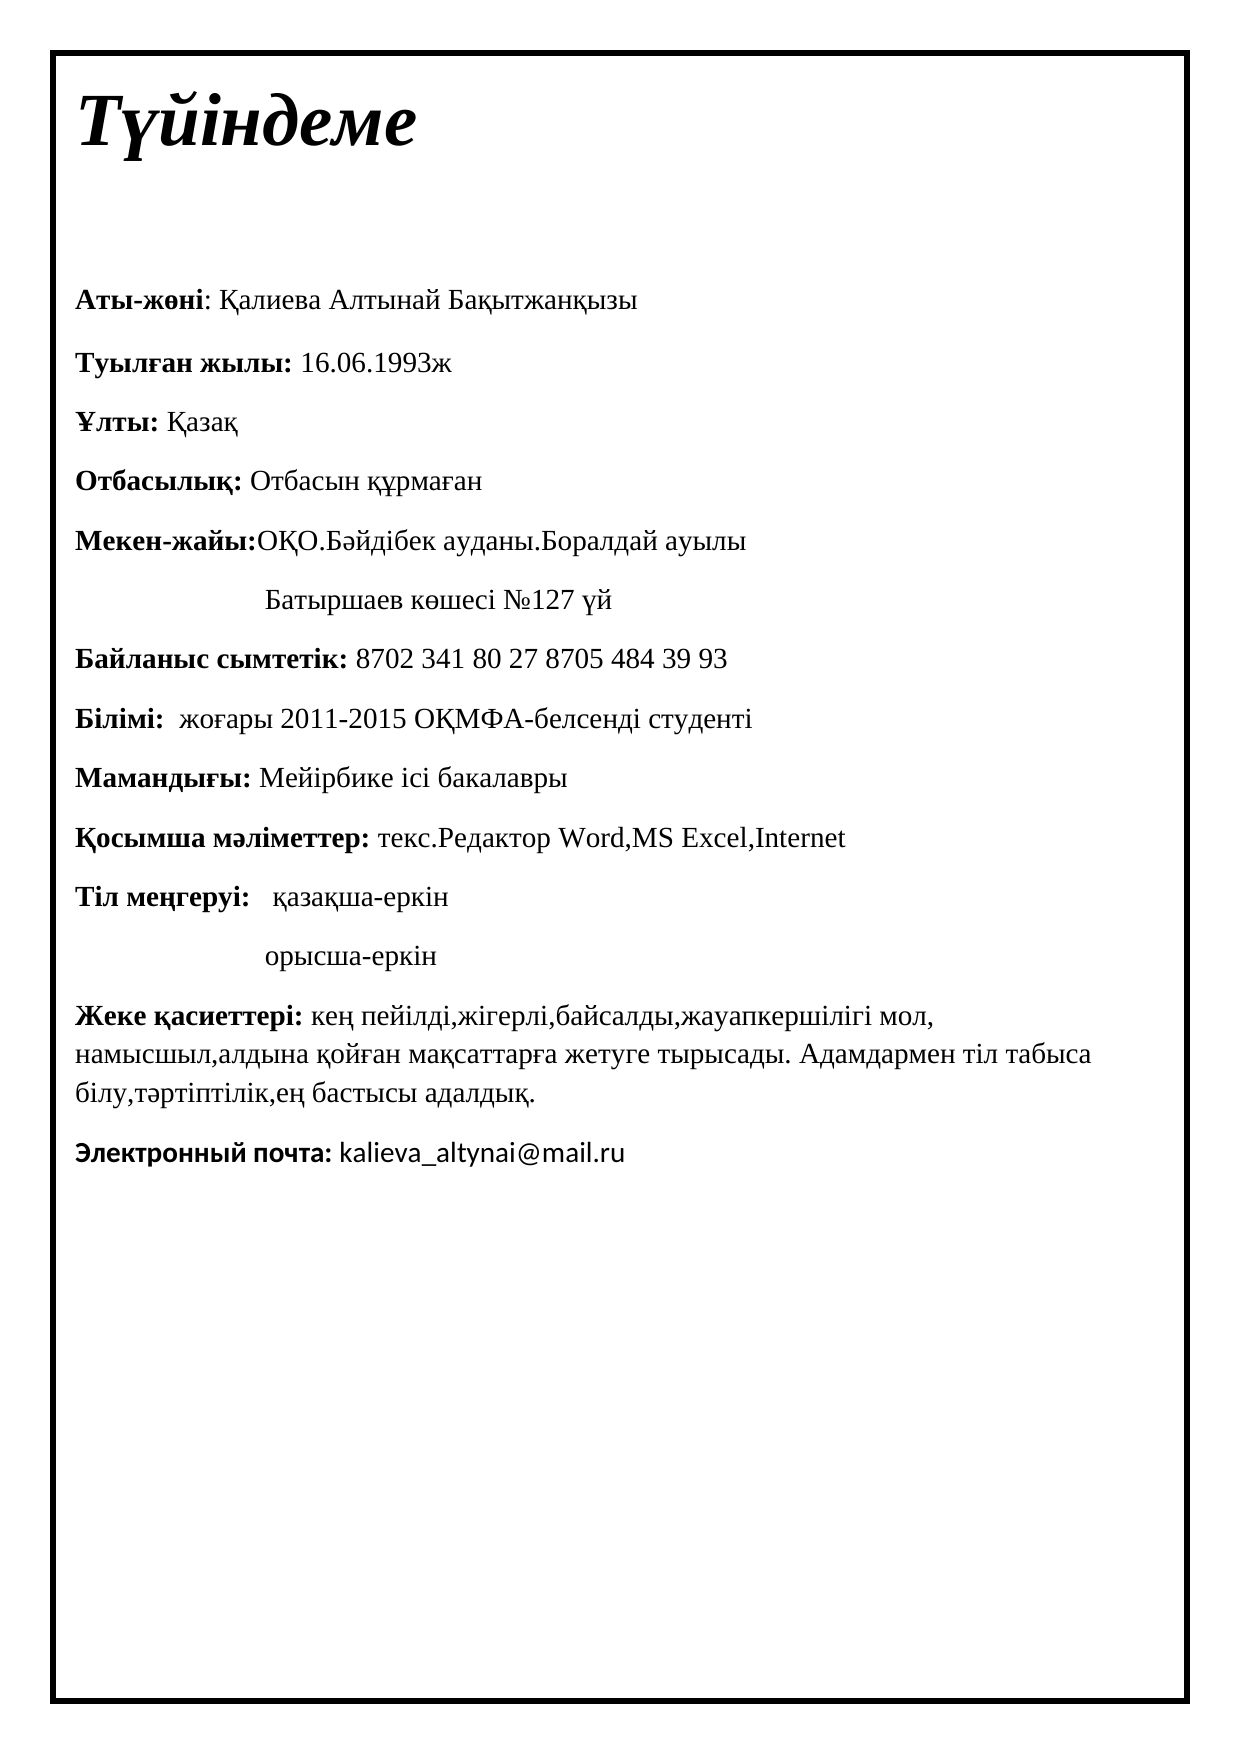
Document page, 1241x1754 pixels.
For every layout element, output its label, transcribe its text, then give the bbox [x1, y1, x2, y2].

text Туылған жылы: 16.06.1993ж [75, 345, 1165, 378]
text орысша-еркін [75, 938, 1165, 972]
text Мамандығы: Мейірбике ісі бакалавры [75, 760, 1165, 794]
text Электронный почта: kalieva_altynai@mail.ru [75, 1134, 1165, 1170]
text Мекен-жайы:ОҚО.Бәйдібек ауданы.Боралдай ауылы [75, 523, 1165, 556]
text Ұлты: Қазақ [75, 404, 1165, 438]
text Қосымша мәліметтер: текс.Редактор Word,MS Excel,Internet [75, 820, 1165, 853]
text Байланыс сымтетік: 8702 341 80 27 8705 484 39 93 [75, 642, 1165, 675]
text Түйіндеме [75, 75, 1165, 161]
text Жеке қасиеттері: кең пейілді,жігерлі,байсалды,жауапкершілігі мол, намысшыл,алдына қойған мақсаттарға жетуге тырысады. Адамдармен тіл табыса білу,тәртіптілік,ең бастысы адалдық. [75, 998, 1165, 1108]
text Тіл меңгеруі: қазақша-еркін [75, 879, 1165, 913]
text Батыршаев көшесі №127 үй [75, 582, 1165, 616]
text Аты-жөні: Қалиева Алтынай Бақытжанқызы [75, 282, 1165, 315]
text Білімі: жоғары 2011-2015 ОҚМФА-белсенді студенті [75, 701, 1165, 734]
text Отбасылық: Отбасын құрмаған [75, 463, 1165, 497]
